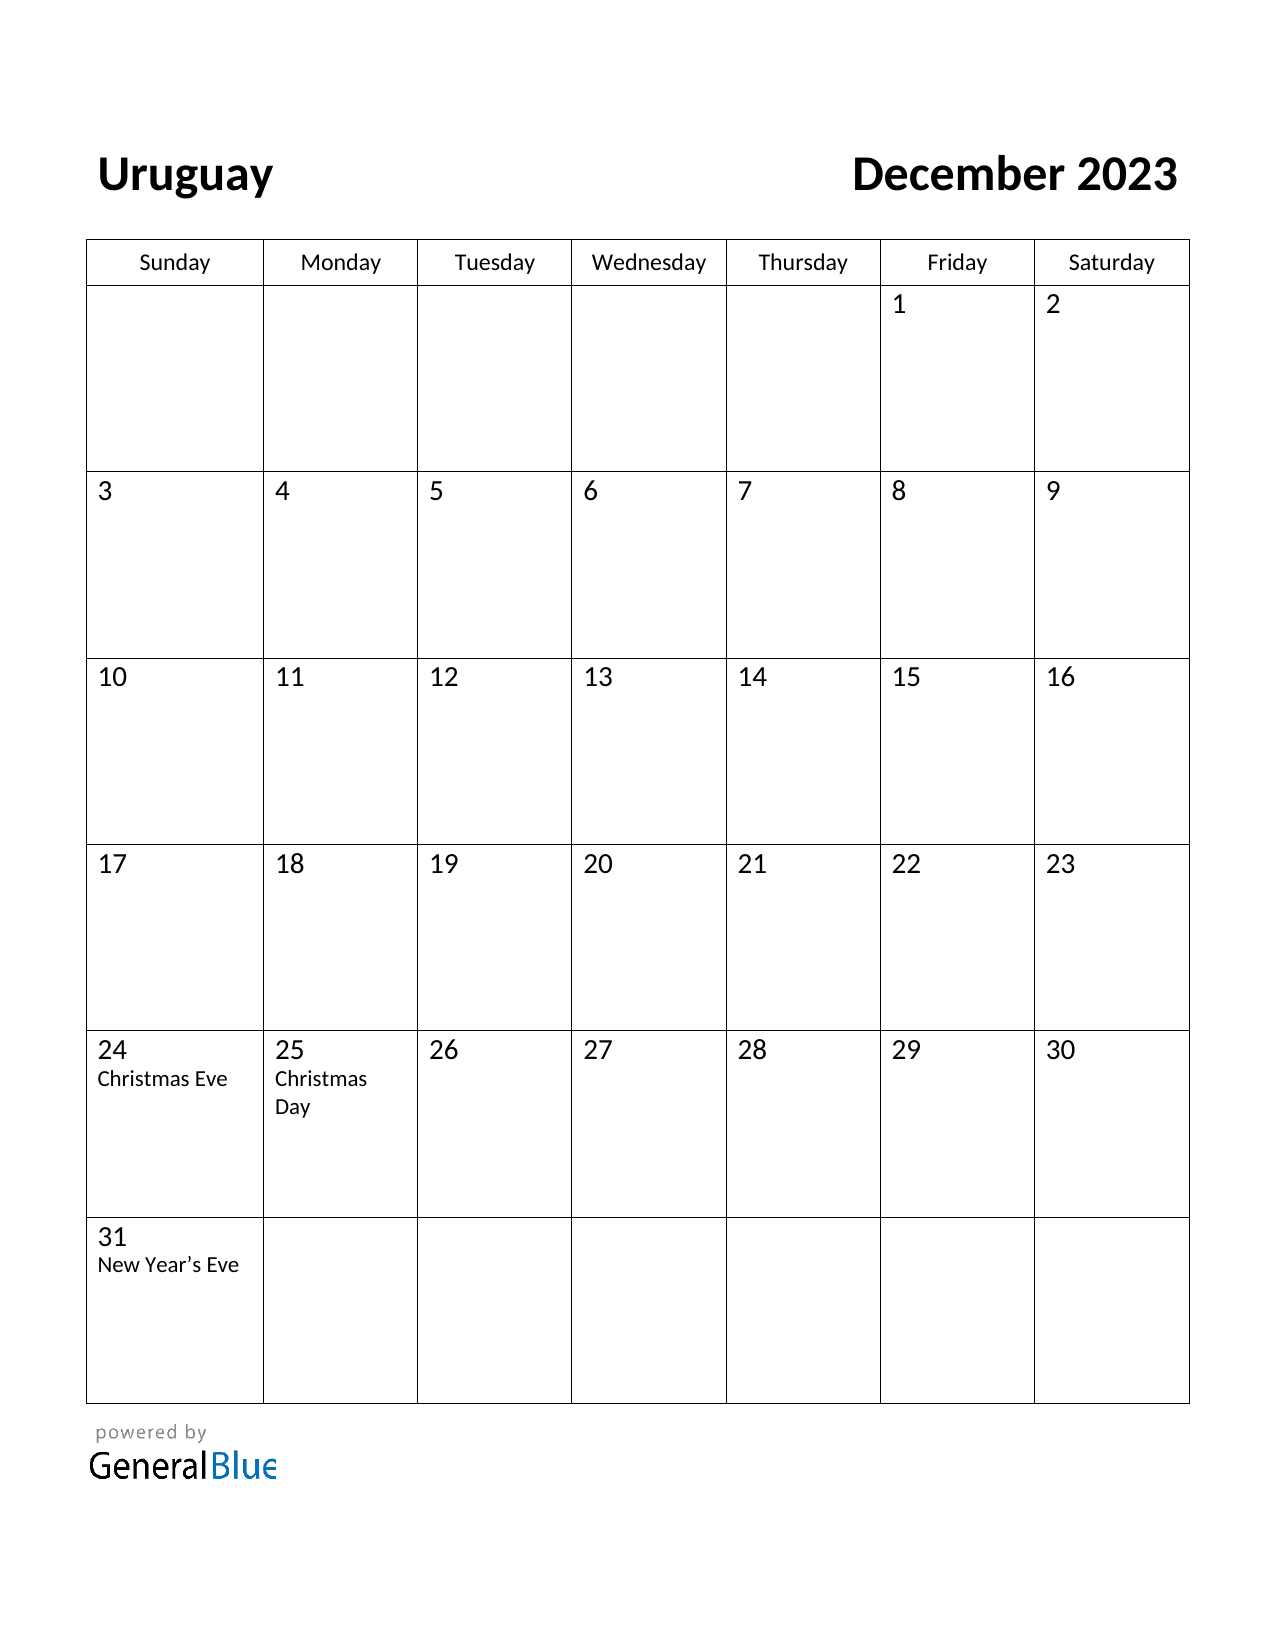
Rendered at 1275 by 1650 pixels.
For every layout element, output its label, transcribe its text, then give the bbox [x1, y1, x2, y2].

table_cell [572, 1250, 726, 1403]
table_cell [572, 318, 726, 471]
table_cell 27 [572, 1031, 726, 1064]
table_cell 6 [572, 472, 726, 504]
table_cell [1035, 318, 1189, 471]
table_cell 4 [264, 472, 417, 504]
table_cell 23 [1035, 845, 1189, 877]
table_cell [418, 1250, 571, 1403]
table_cell 12 [418, 659, 571, 691]
table_cell [881, 1218, 1034, 1250]
table_cell [418, 1218, 571, 1250]
picture [88, 1421, 276, 1484]
table_cell Monday [264, 240, 417, 284]
table_cell [87, 286, 263, 318]
table_cell 1 [881, 286, 1034, 318]
table_cell 14 [727, 659, 880, 691]
table_cell New Year’s Eve [87, 1250, 263, 1403]
table_cell [572, 505, 726, 657]
table_cell 2 [1035, 286, 1189, 318]
table_cell 20 [572, 845, 726, 877]
table_cell [881, 691, 1034, 844]
table_cell [264, 878, 417, 1030]
table_cell [881, 878, 1034, 1030]
table_cell 25 [264, 1031, 417, 1064]
table_cell 21 [727, 845, 880, 877]
table_cell [87, 691, 263, 844]
table_cell Christmas Eve [87, 1064, 263, 1217]
table_cell [418, 691, 571, 844]
table_cell [881, 318, 1034, 471]
table_cell [1035, 878, 1189, 1030]
table_cell 22 [881, 845, 1034, 877]
table_cell 19 [418, 845, 571, 877]
table_cell [86, 1404, 1189, 1502]
table_cell [1035, 1218, 1189, 1250]
table_cell [264, 1250, 417, 1403]
table_cell Christmas Day [264, 1064, 417, 1217]
table_cell [87, 505, 263, 657]
table_cell Tuesday [418, 240, 571, 284]
table_cell 8 [881, 472, 1034, 504]
table_header Uruguay [86, 105, 572, 239]
table_cell [881, 1064, 1034, 1217]
table_header December 2023 [572, 105, 1189, 239]
table_cell [1035, 505, 1189, 657]
table_cell 17 [87, 845, 263, 877]
table_cell [87, 878, 263, 1030]
table_cell [727, 1064, 880, 1217]
table_cell [727, 691, 880, 844]
table_cell [264, 505, 417, 657]
table_cell 13 [572, 659, 726, 691]
table_cell 5 [418, 472, 571, 504]
table_cell Friday [881, 240, 1034, 284]
table_cell 18 [264, 845, 417, 877]
table_cell [881, 505, 1034, 657]
table_cell [727, 1218, 880, 1250]
table_cell [572, 691, 726, 844]
table_cell [264, 318, 417, 471]
table_cell 24 [87, 1031, 263, 1064]
table_cell [1035, 691, 1189, 844]
table_cell 3 [87, 472, 263, 504]
table_cell 31 [87, 1218, 263, 1250]
table_cell Thursday [727, 240, 880, 284]
table_cell [418, 878, 571, 1030]
table_cell [1035, 1064, 1189, 1217]
table_cell [418, 318, 571, 471]
table_cell 9 [1035, 472, 1189, 504]
table_cell [572, 286, 726, 318]
table_cell [727, 505, 880, 657]
table_cell [418, 1064, 571, 1217]
table_cell [572, 1064, 726, 1217]
table_cell [727, 1250, 880, 1403]
table_cell 28 [727, 1031, 880, 1064]
table_cell 7 [727, 472, 880, 504]
table_cell [264, 286, 417, 318]
table_cell Wednesday [572, 240, 726, 284]
table_cell Saturday [1035, 240, 1189, 284]
table_cell [418, 286, 571, 318]
table_cell [727, 878, 880, 1030]
table_cell [881, 1250, 1034, 1403]
table_cell [264, 1218, 417, 1250]
table_cell 29 [881, 1031, 1034, 1064]
table_cell [727, 286, 880, 318]
table_cell [87, 318, 263, 471]
table_cell [727, 318, 880, 471]
table_cell Sunday [87, 240, 263, 284]
table_cell 11 [264, 659, 417, 691]
table_cell [1035, 1250, 1189, 1403]
table_cell 15 [881, 659, 1034, 691]
table_cell [264, 691, 417, 844]
table_cell 16 [1035, 659, 1189, 691]
table_cell [572, 1218, 726, 1250]
table_cell 10 [87, 659, 263, 691]
table_cell 26 [418, 1031, 571, 1064]
table_cell 30 [1035, 1031, 1189, 1064]
table_cell [572, 878, 726, 1030]
table_cell [418, 505, 571, 657]
